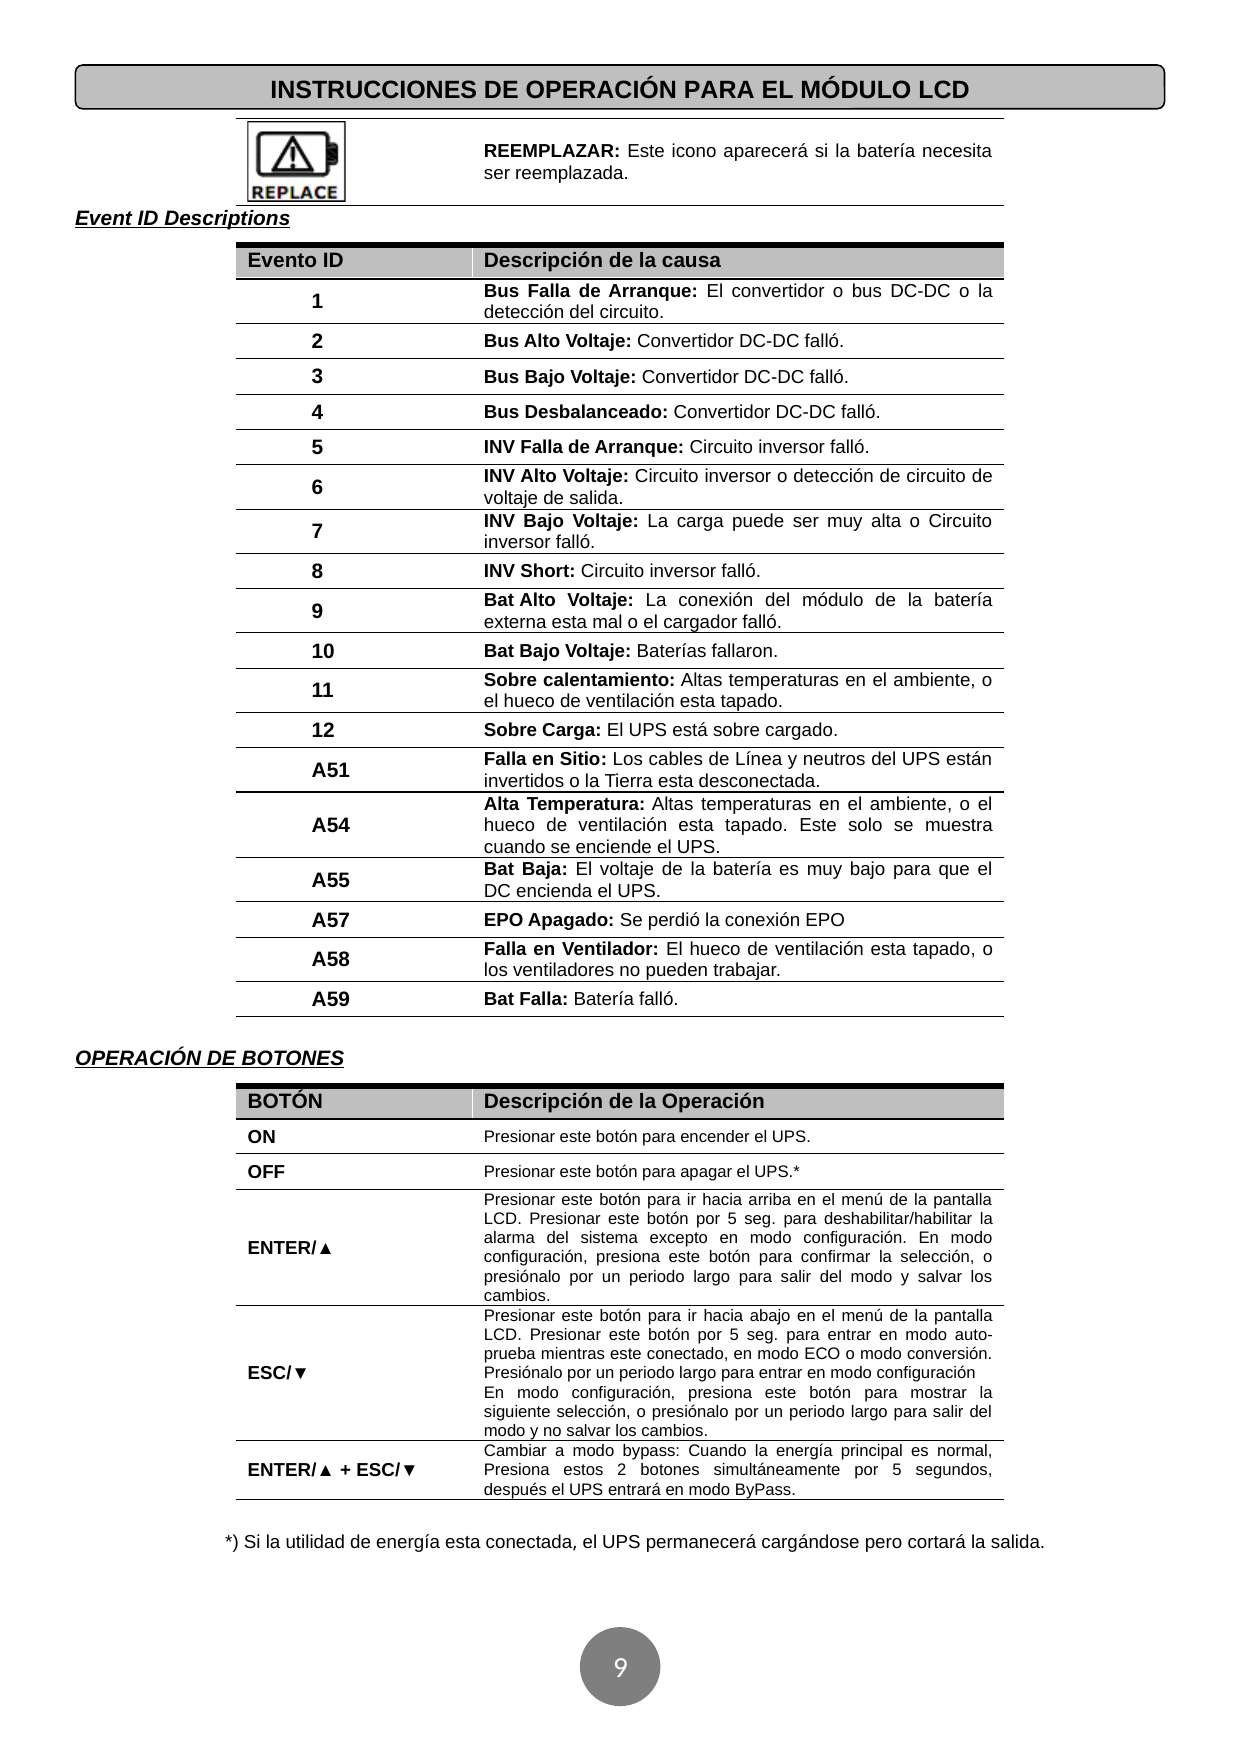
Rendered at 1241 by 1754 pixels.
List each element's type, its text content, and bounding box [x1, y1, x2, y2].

table_cell Bat Alto Voltaje: La conexión del módulo de la batería externa esta mal o el cargador falló. [473, 589, 1004, 632]
table_cell Presionar este botón para encender el UPS. [473, 1120, 1004, 1153]
table_cell A54 [236, 793, 472, 857]
table_header BOTÓN [236, 1089, 472, 1118]
table_cell A59 [236, 982, 472, 1016]
table_cell 9 [236, 589, 472, 632]
table_cell Bus Bajo Voltaje: Convertidor DC-DC falló. [473, 359, 1004, 393]
table_header [236, 119, 472, 204]
table_cell A58 [236, 938, 472, 981]
table_cell ESC/▼ [236, 1306, 472, 1440]
table_cell ENTER/▲ + ESC/▼ [236, 1441, 472, 1498]
table_cell EPO Apagado: Se perdió la conexión EPO [473, 902, 1004, 937]
table_cell Bat Bajo Voltaje: Baterías fallaron. [473, 633, 1004, 668]
text Event ID Descriptions [75, 206, 1165, 229]
table_cell ENTER/▲ [236, 1190, 472, 1305]
table_cell A51 [236, 748, 472, 791]
table_cell Cambiar a modo bypass: Cuando la energía principal es normal, Presiona estos 2 botones simultáneamente por 5 segundos, después el UPS entrará en modo ByPass. [473, 1441, 1004, 1498]
table_cell INV Short: Circuito inversor falló. [473, 554, 1004, 588]
table_cell Bus Falla de Arranque: El convertidor o bus DC-DC o la detección del circuito. [473, 280, 1004, 323]
table_cell 6 [236, 465, 472, 508]
table_cell 2 [236, 324, 472, 358]
table_cell Presionar este botón para ir hacia arriba en el menú de la pantalla LCD. Presionar este botón por 5 seg. para deshabilitar/habilitar la alarma del sistema excepto en modo configuración. En modo configuración, presiona este botón para confirmar la selección, o presiónalo por un periodo largo para salir del modo y salvar los cambios. [473, 1190, 1004, 1305]
table_cell INV Falla de Arranque: Circuito inversor falló. [473, 430, 1004, 464]
table_cell Bat Baja: El voltaje de la batería es muy bajo para que el DC encienda el UPS. [473, 858, 1004, 901]
table_cell 1 [236, 280, 472, 323]
table_cell Falla en Sitio: Los cables de Línea y neutros del UPS están invertidos o la Tierra esta desconectada. [473, 748, 1004, 791]
table_cell 11 [236, 669, 472, 712]
table_header Descripción de la Operación [473, 1089, 1004, 1118]
table_cell Alta Temperatura: Altas temperaturas en el ambiente, o el hueco de ventilación esta tapado. Este solo se muestra cuando se enciende el UPS. [473, 793, 1004, 857]
table_cell Presionar este botón para ir hacia abajo en el menú de la pantalla LCD. Presionar este botón por 5 seg. para entrar en modo auto-prueba mientras este conectado, en modo ECO o modo conversión. Presiónalo por un periodo largo para entrar en modo configuración En modo configuración, presiona este botón para mostrar la siguiente selección, o presiónalo por un periodo largo para salir del modo y no salvar los cambios. [473, 1306, 1004, 1440]
table_cell INV Alto Voltaje: Circuito inversor o detección de circuito de voltaje de salida. [473, 465, 1004, 508]
table_header Evento ID [236, 248, 472, 277]
table_cell 5 [236, 430, 472, 464]
table_cell A57 [236, 902, 472, 937]
table_cell Bat Falla: Batería falló. [473, 982, 1004, 1016]
table_cell 7 [236, 510, 472, 553]
table_cell A55 [236, 858, 472, 901]
table_cell 12 [236, 713, 472, 747]
table_cell 4 [236, 395, 472, 429]
text *) Si la utilidad de energía esta conectada, el UPS permanecerá cargándose pero cortará la salida. [175, 1528, 1165, 1554]
table_cell Bus Desbalanceado: Convertidor DC-DC falló. [473, 395, 1004, 429]
table_header Descripción de la causa [473, 248, 1004, 277]
table_cell 10 [236, 633, 472, 668]
text OPERACIÓN DE BOTONES [75, 1046, 1165, 1070]
table_cell Falla en Ventilador: El hueco de ventilación esta tapado, o los ventiladores no pueden trabajar. [473, 938, 1004, 981]
table_cell Sobre Carga: El UPS está sobre cargado. [473, 713, 1004, 747]
table_cell INV Bajo Voltaje: La carga puede ser muy alta o Circuito inversor falló. [473, 510, 1004, 553]
table_cell Bus Alto Voltaje: Convertidor DC-DC falló. [473, 324, 1004, 358]
table_cell OFF [236, 1154, 472, 1189]
table_cell Presionar este botón para apagar el UPS.* [473, 1154, 1004, 1189]
table_cell 3 [236, 359, 472, 393]
table_header REEMPLAZAR: Este icono aparecerá si la batería necesita ser reemplazada. [473, 119, 1004, 204]
table_cell ON [236, 1120, 472, 1153]
picture [247, 121, 346, 202]
table_cell Sobre calentamiento: Altas temperaturas en el ambiente, o el hueco de ventilación esta tapado. [473, 669, 1004, 712]
table_cell 8 [236, 554, 472, 588]
